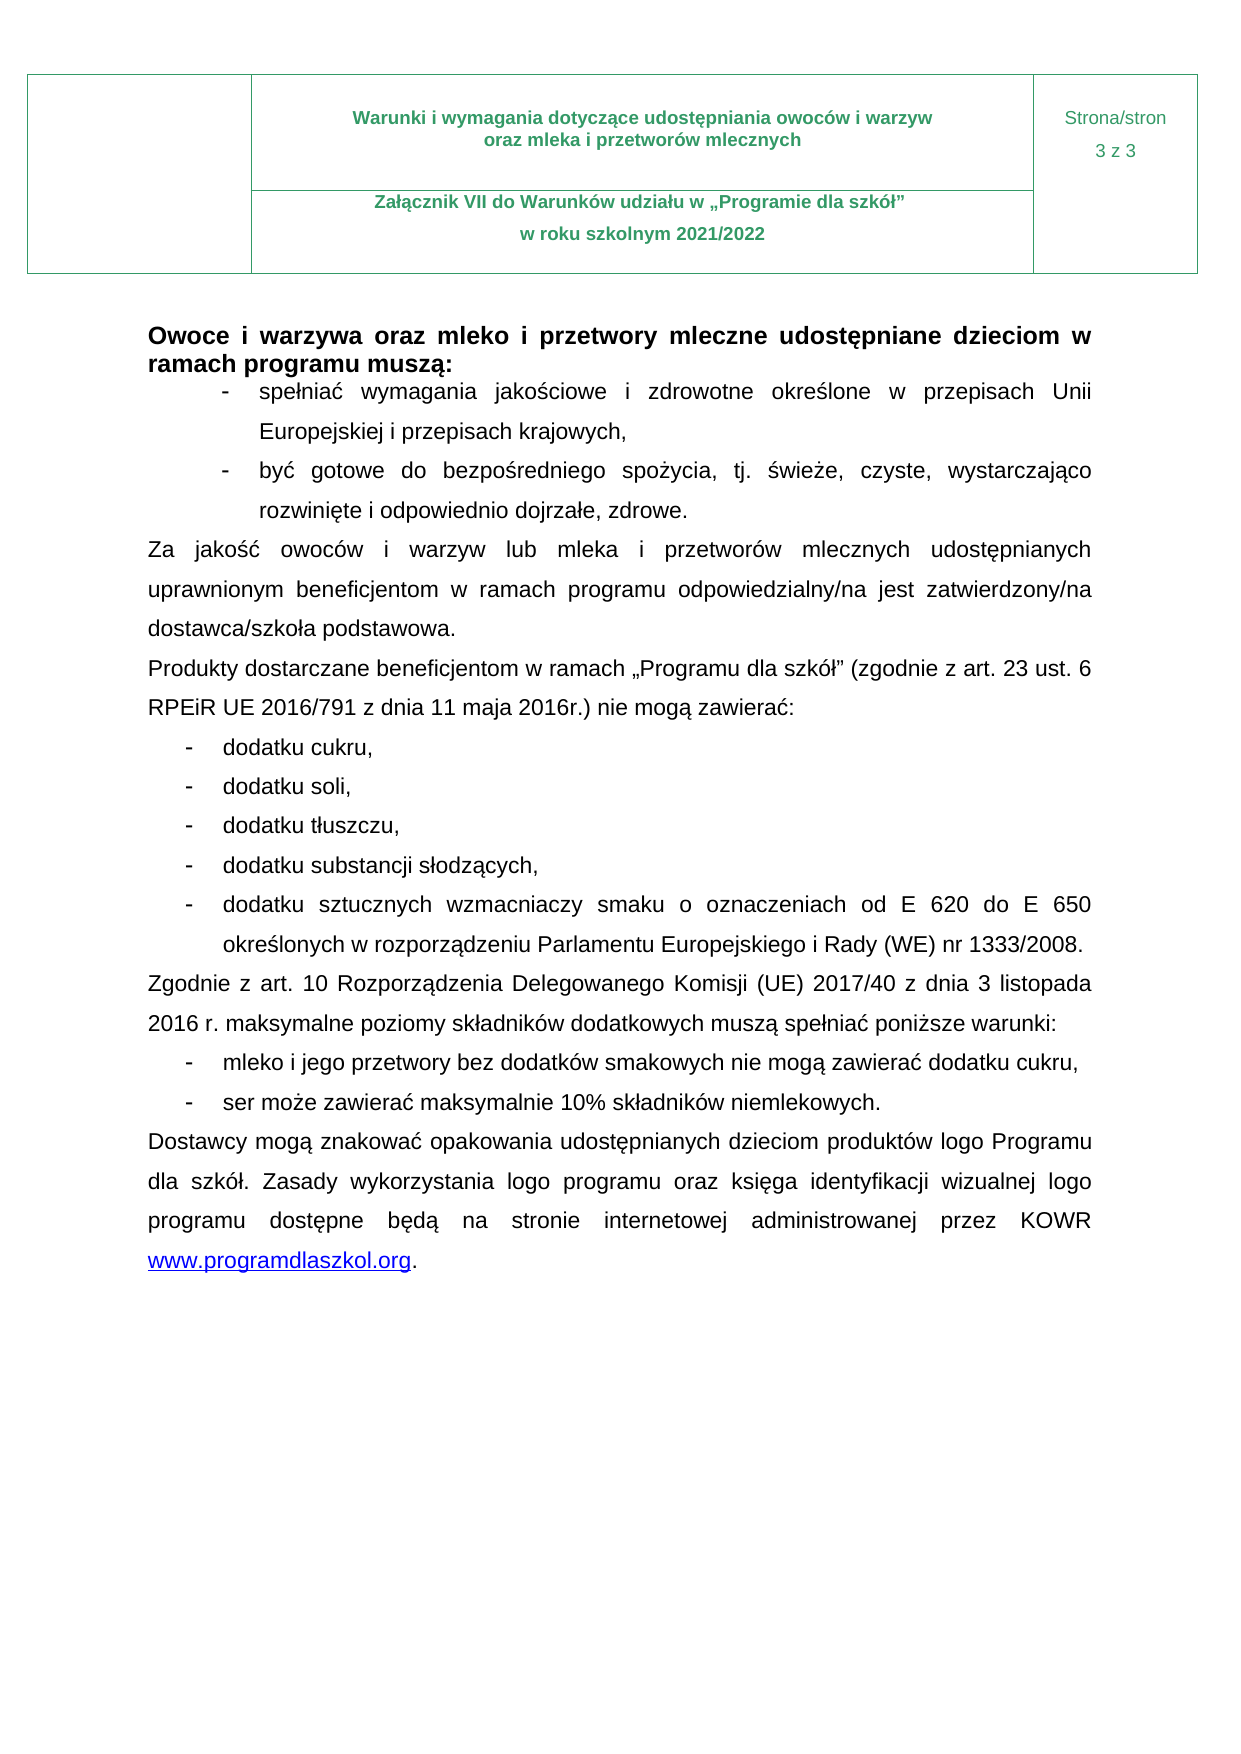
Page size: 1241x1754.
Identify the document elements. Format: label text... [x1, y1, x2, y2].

list dodatku cukru, [185, 733, 1092, 760]
list dodatku substancji słodzących, [185, 852, 1092, 878]
text Owoce i warzywa oraz mleko i przetwory mleczne udostępniane dzieciom w ramach programu muszą: [148, 321, 1092, 378]
list ser może zawierać maksymalnie 10% składników niemlekowych. [185, 1089, 1092, 1115]
text Produkty dostarczane beneficjentom w ramach „Programu dla szkół” (zgodnie z art. 23 ust. 6 RPEiR UE 2016/791 z dnia 11 maja 2016r.) nie mogą zawierać: [148, 654, 1092, 720]
text Zgodnie z art. 10 Rozporządzenia Delegowanego Komisji (UE) 2017/40 z dnia 3 listopada 2016 r. maksymalne poziomy składników dodatkowych muszą spełniać poniższe warunki: [148, 970, 1092, 1036]
list dodatku sztucznych wzmacniaczy smaku o oznaczeniach od E 620 do E 650 określonych w rozporządzeniu Parlamentu Europejskiego i Rady (WE) nr 1333/2008. [185, 891, 1092, 957]
list mleko i jego przetwory bez dodatków smakowych nie mogą zawierać dodatku cukru, [185, 1049, 1092, 1076]
list być gotowe do bezpośredniego spożycia, tj. świeże, czyste, wystarczająco rozwinięte i odpowiednio dojrzałe, zdrowe. [221, 457, 1092, 523]
list spełniać wymagania jakościowe i zdrowotne określone w przepisach Unii Europejskiej i przepisach krajowych, [221, 378, 1092, 444]
text Za jakość owoców i warzyw lub mleka i przetworów mlecznych udostępnianych uprawnionym beneficjentom w ramach programu odpowiedzialny/na jest zatwierdzony/na dostawca/szkoła podstawowa. [148, 536, 1092, 641]
list dodatku tłuszczu, [185, 812, 1092, 839]
list dodatku soli, [185, 773, 1092, 799]
text Dostawcy mogą znakować opakowania udostępnianych dzieciom produktów logo Programu dla szkół. Zasady wykorzystania logo programu oraz księga identyfikacji wizualnej logo programu dostępne będą na stronie internetowej administrowanej przez KOWR www.programdlaszkol.org. [148, 1128, 1092, 1273]
